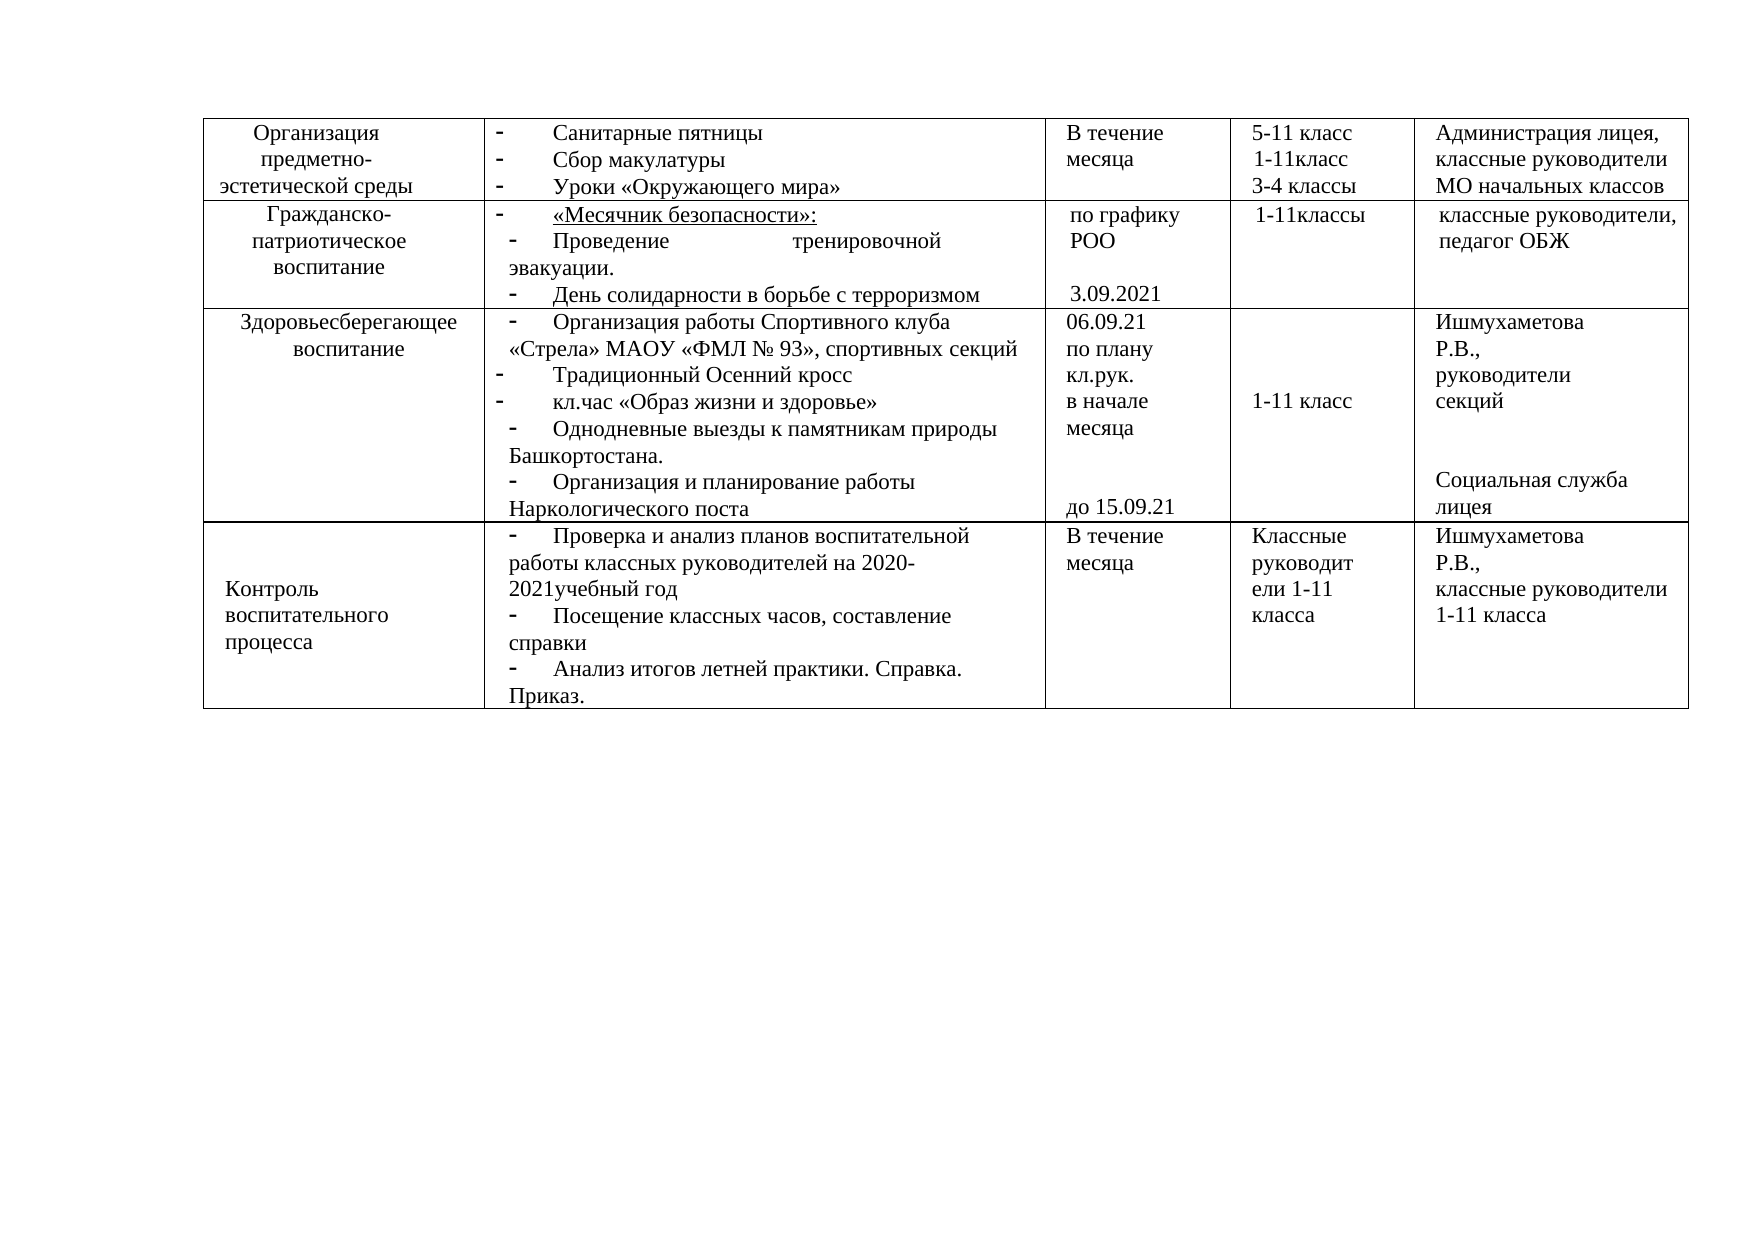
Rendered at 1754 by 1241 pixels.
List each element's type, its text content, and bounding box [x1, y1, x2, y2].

table_cell Ишмухаметова Р.В., руководители секций Социальная служба лицея [1415, 309, 1688, 521]
table_cell «Месячник безопасности»: Проведение тренировочной эвакуации. День солидарности в борьбе с терроризмом [485, 201, 1045, 307]
table_cell Контроль воспитательного процесса [204, 523, 484, 708]
table_cell Организация предметно-эстетической среды [204, 119, 484, 199]
table_cell Организация работы Спортивного клуба «Стрела» МАОУ «ФМЛ № 93», спортивных секций Традиционный Осенний кросс кл.час «Образ жизни и здоровье» Однодневные выезды к памятникам природы Башкортостана. Организация и планирование работы Наркологического поста [485, 309, 1045, 521]
table_cell Проверка и анализ планов воспитательной работы классных руководителей на 2020-2021учебный год Посещение классных часов, составление справки Анализ итогов летней практики. Справка. Приказ. [485, 523, 1045, 708]
table_cell Администрация лицея, классные руководители МО начальных классов [1415, 119, 1688, 199]
table_cell по графику РОО 3.09.2021 [1046, 201, 1230, 307]
table_cell Классные руководители 1-11 класса [1231, 523, 1414, 708]
table_cell 06.09.21 по плану кл.рук. в начале месяца до 15.09.21 [1046, 309, 1230, 521]
table_cell Санитарные пятницы Сбор макулатуры Уроки «Окружающего мира» [485, 119, 1045, 199]
table_cell 5-11 класс 1-11класс 3-4 классы [1231, 119, 1414, 199]
table_cell Здоровьесберегающее воспитание [204, 309, 484, 521]
table_cell 1-11классы [1231, 201, 1414, 307]
table_cell Ишмухаметова Р.В., классные руководители 1-11 класса [1415, 523, 1688, 708]
table_cell В течение месяца [1046, 119, 1230, 199]
table_cell классные руководители, педагог ОБЖ [1415, 201, 1688, 307]
table_cell В течение месяца [1046, 523, 1230, 708]
table_cell 1-11 класс [1231, 309, 1414, 521]
table_cell Гражданско-патриотическое воспитание [204, 201, 484, 307]
